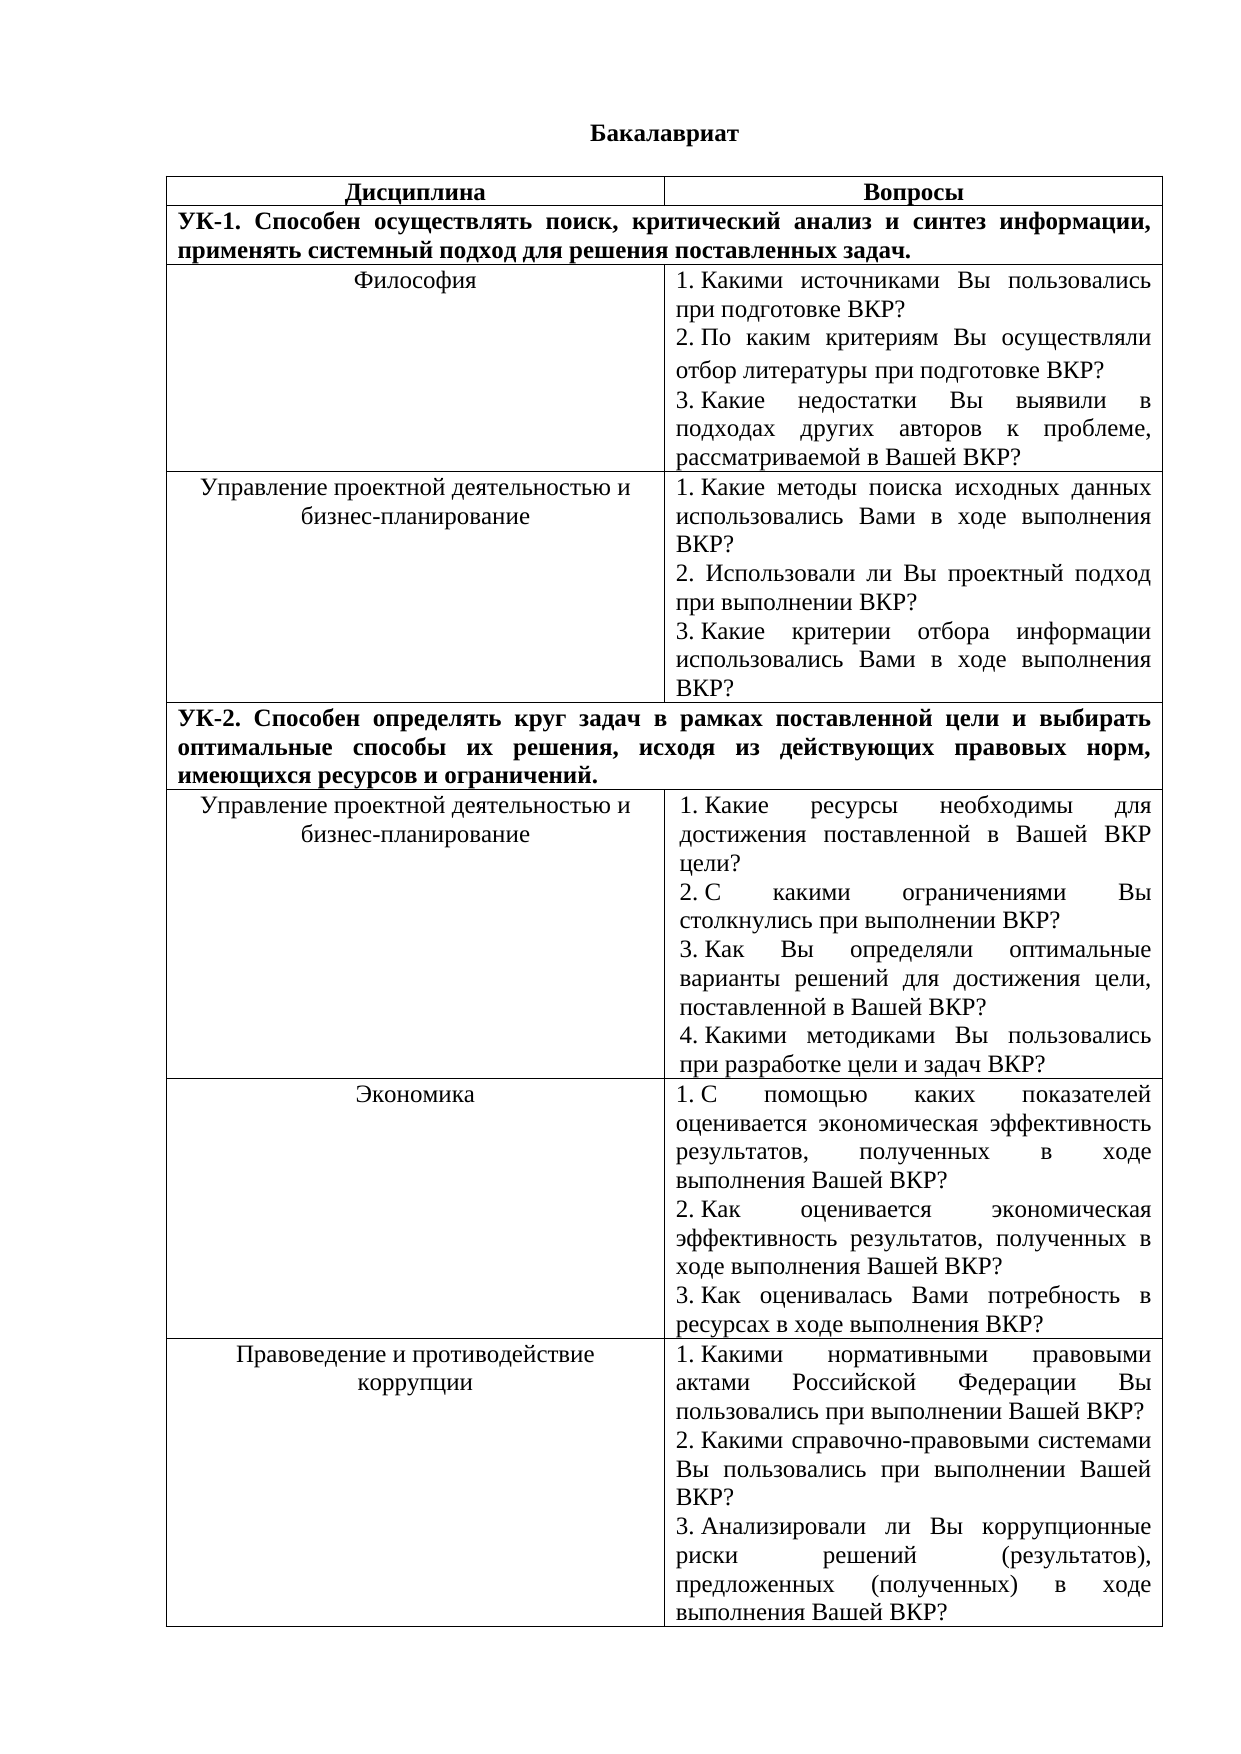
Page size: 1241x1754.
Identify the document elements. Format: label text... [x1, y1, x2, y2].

table_cell УК-1. Способен осуществлять поиск, критический анализ и синтез информации, применять системный подход для решения поставленных задач. [167, 206, 1162, 264]
table_cell 1. Какими нормативными правовыми актами Российской Федерации Вы пользовались при выполнении Вашей ВКР? 2. Какими справочно-правовыми системами Вы пользовались при выполнении Вашей ВКР? 3. Анализировали ли Вы коррупционные риски решений (результатов), предложенных (полученных) в ходе выполнения Вашей ВКР? [665, 1339, 1162, 1626]
table_cell Управление проектной деятельностью и бизнес-планирование [167, 472, 664, 702]
table_cell 1. Какими источниками Вы пользовались при подготовке ВКР? 2. По каким критериям Вы осуществляли отбор литературы при подготовке ВКР? 3. Какие недостатки Вы выявили в подходах других авторов к проблеме, рассматриваемой в Вашей ВКР? [665, 265, 1162, 471]
table_cell Управление проектной деятельностью и бизнес-планирование [167, 790, 664, 1078]
table_cell Философия [167, 265, 664, 471]
table_cell 1. Какие ресурсы необходимы для достижения поставленной в Вашей ВКР цели? 2. С какими ограничениями Вы столкнулись при выполнении ВКР? 3. Как Вы определяли оптимальные варианты решений для достижения цели, поставленной в Вашей ВКР? 4. Какими методиками Вы пользовались при разработке цели и задач ВКР? [665, 790, 1162, 1078]
text Бакалавриат [177, 118, 1152, 147]
table_header Дисциплина [167, 177, 664, 205]
table_header Вопросы [665, 177, 1162, 205]
table_cell 1. С помощью каких показателей оценивается экономическая эффективность результатов, полученных в ходе выполнения Вашей ВКР? 2. Как оценивается экономическая эффективность результатов, полученных в ходе выполнения Вашей ВКР? 3. Как оценивалась Вами потребность в ресурсах в ходе выполнения ВКР? [665, 1079, 1162, 1338]
table_cell Правоведение и противодействие коррупции [167, 1339, 664, 1626]
table_cell 1. Какие методы поиска исходных данных использовались Вами в ходе выполнения ВКР? 2. Использовали ли Вы проектный подход при выполнении ВКР? 3. Какие критерии отбора информации использовались Вами в ходе выполнения ВКР? [665, 472, 1162, 702]
table_cell Экономика [167, 1079, 664, 1338]
table_cell УК-2. Способен определять круг задач в рамках поставленной цели и выбирать оптимальные способы их решения, исходя из действующих правовых норм, имеющихся ресурсов и ограничений. [167, 703, 1162, 789]
